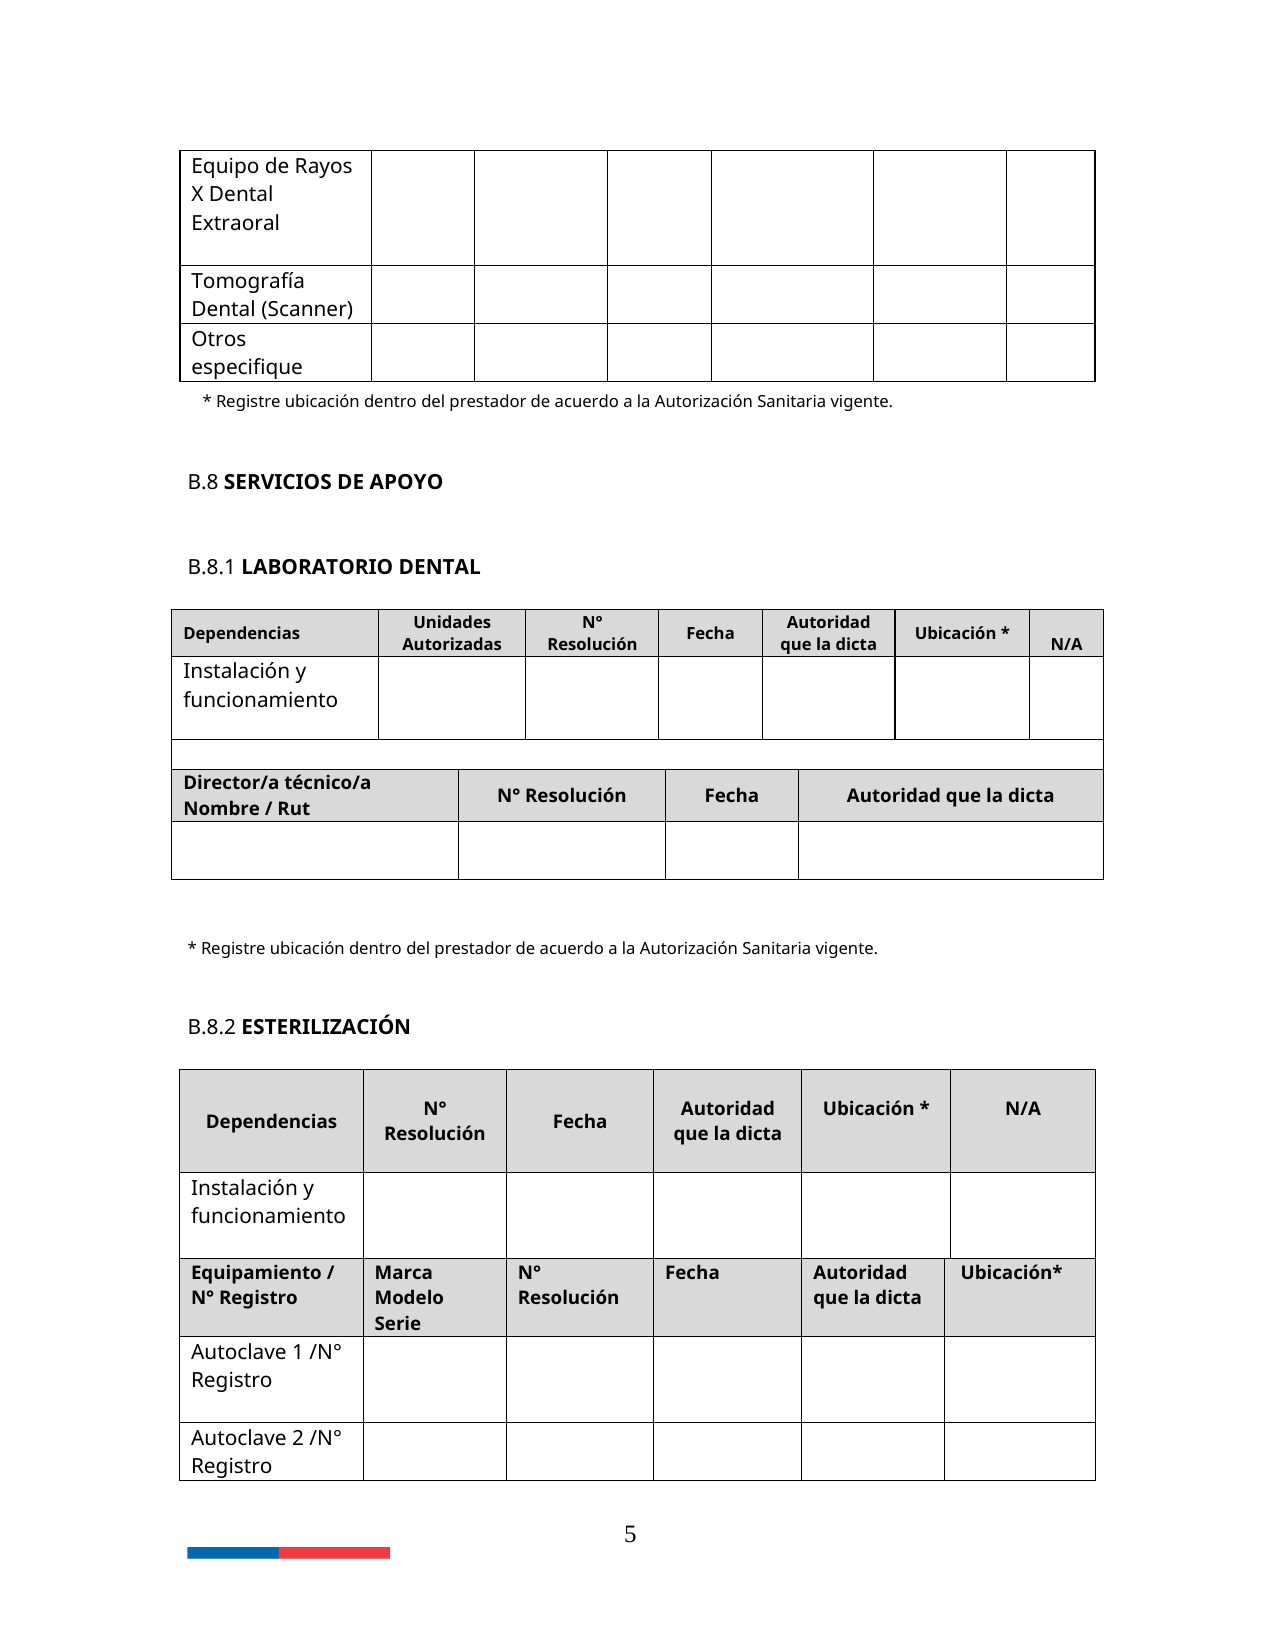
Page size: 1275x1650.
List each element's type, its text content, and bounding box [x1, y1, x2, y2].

table_cell [666, 822, 798, 878]
table_cell [459, 822, 665, 878]
table_header N° Resolución [526, 610, 658, 656]
table_header Autoridad que la dicta [654, 1070, 801, 1172]
table_cell Otros especifique [181, 324, 371, 381]
table_cell [712, 266, 873, 323]
table_header Autoridad que la dicta [763, 610, 894, 656]
table_cell [951, 1173, 1095, 1258]
table_cell Autoclave 1 /N° Registro [180, 1337, 363, 1422]
table_cell [945, 1337, 1095, 1422]
table_cell [379, 657, 525, 739]
table_cell [945, 1423, 1095, 1480]
table_cell [526, 657, 658, 739]
picture [187, 1547, 391, 1559]
table_cell [763, 657, 894, 739]
table_cell Equipamiento / N° Registro [180, 1259, 363, 1336]
table_cell [802, 1173, 950, 1258]
table_cell [507, 1337, 653, 1422]
table_header Ubicación * [802, 1070, 950, 1172]
table_cell [372, 324, 474, 381]
table_cell N° Resolución [459, 770, 665, 821]
table_cell Tomografía Dental (Scanner) [181, 266, 371, 323]
table_cell [654, 1337, 801, 1422]
table_cell [874, 151, 1006, 265]
table_cell [608, 324, 711, 381]
table_cell [712, 151, 873, 265]
table_cell [608, 151, 711, 265]
table_cell [802, 1337, 944, 1422]
table_cell [874, 266, 1006, 323]
table_cell Fecha [654, 1259, 801, 1336]
text B.8 SERVICIOS DE APOYO [187, 467, 1088, 495]
text * Registre ubicación dentro del prestador de acuerdo a la Autorización Sanitaria vigente. [187, 936, 1094, 959]
table_header Unidades Autorizadas [379, 610, 525, 656]
table_cell [654, 1173, 801, 1258]
table_cell Instalación y funcionamiento [180, 1173, 363, 1258]
table_cell [654, 1423, 801, 1480]
table_cell [507, 1173, 653, 1258]
table_cell [1007, 324, 1094, 381]
table_header Fecha [659, 610, 762, 656]
table_header Dependencias [180, 1070, 363, 1172]
table_cell [1007, 266, 1094, 323]
table_cell [475, 151, 607, 265]
text B.8.1 LABORATORIO DENTAL [187, 552, 1088, 581]
text B.8.2 esterilización [187, 1012, 1088, 1040]
table_cell N° Resolución [507, 1259, 653, 1336]
table_header N° Resolución [364, 1070, 506, 1172]
table_cell Director/a técnico/a Nombre / Rut [172, 770, 458, 821]
table_header Ubicación * [896, 610, 1029, 656]
table_cell [364, 1423, 506, 1480]
table_cell [802, 1423, 944, 1480]
table_cell Autoridad que la dicta [802, 1259, 944, 1336]
table_cell [372, 266, 474, 323]
table_cell [364, 1337, 506, 1422]
table_cell Autoridad que la dicta [799, 770, 1103, 821]
table_cell [372, 151, 474, 265]
table_cell [712, 324, 873, 381]
table_cell [475, 266, 607, 323]
table_cell [896, 657, 1029, 739]
table_cell [659, 657, 762, 739]
table_cell [1030, 657, 1103, 739]
table_cell [507, 1423, 653, 1480]
table_cell [799, 822, 1103, 878]
table_cell Fecha [666, 770, 798, 821]
table_cell Marca Modelo Serie [364, 1259, 506, 1336]
table_cell Equipo de Rayos X Dental Extraoral [181, 151, 371, 265]
table_cell [475, 324, 607, 381]
table_header N/A [951, 1070, 1095, 1172]
table_header Dependencias [172, 610, 378, 656]
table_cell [180, 1423, 363, 1480]
table_cell [608, 266, 711, 323]
table_cell [1007, 151, 1094, 265]
table_header N/A [1030, 610, 1103, 656]
table_cell [172, 740, 1103, 768]
table_cell [874, 324, 1006, 381]
table_cell Instalación y funcionamiento [172, 657, 378, 739]
table_cell [364, 1173, 506, 1258]
table_cell [172, 822, 458, 878]
table_cell Ubicación* [945, 1259, 1095, 1336]
table_header Fecha [507, 1070, 653, 1172]
